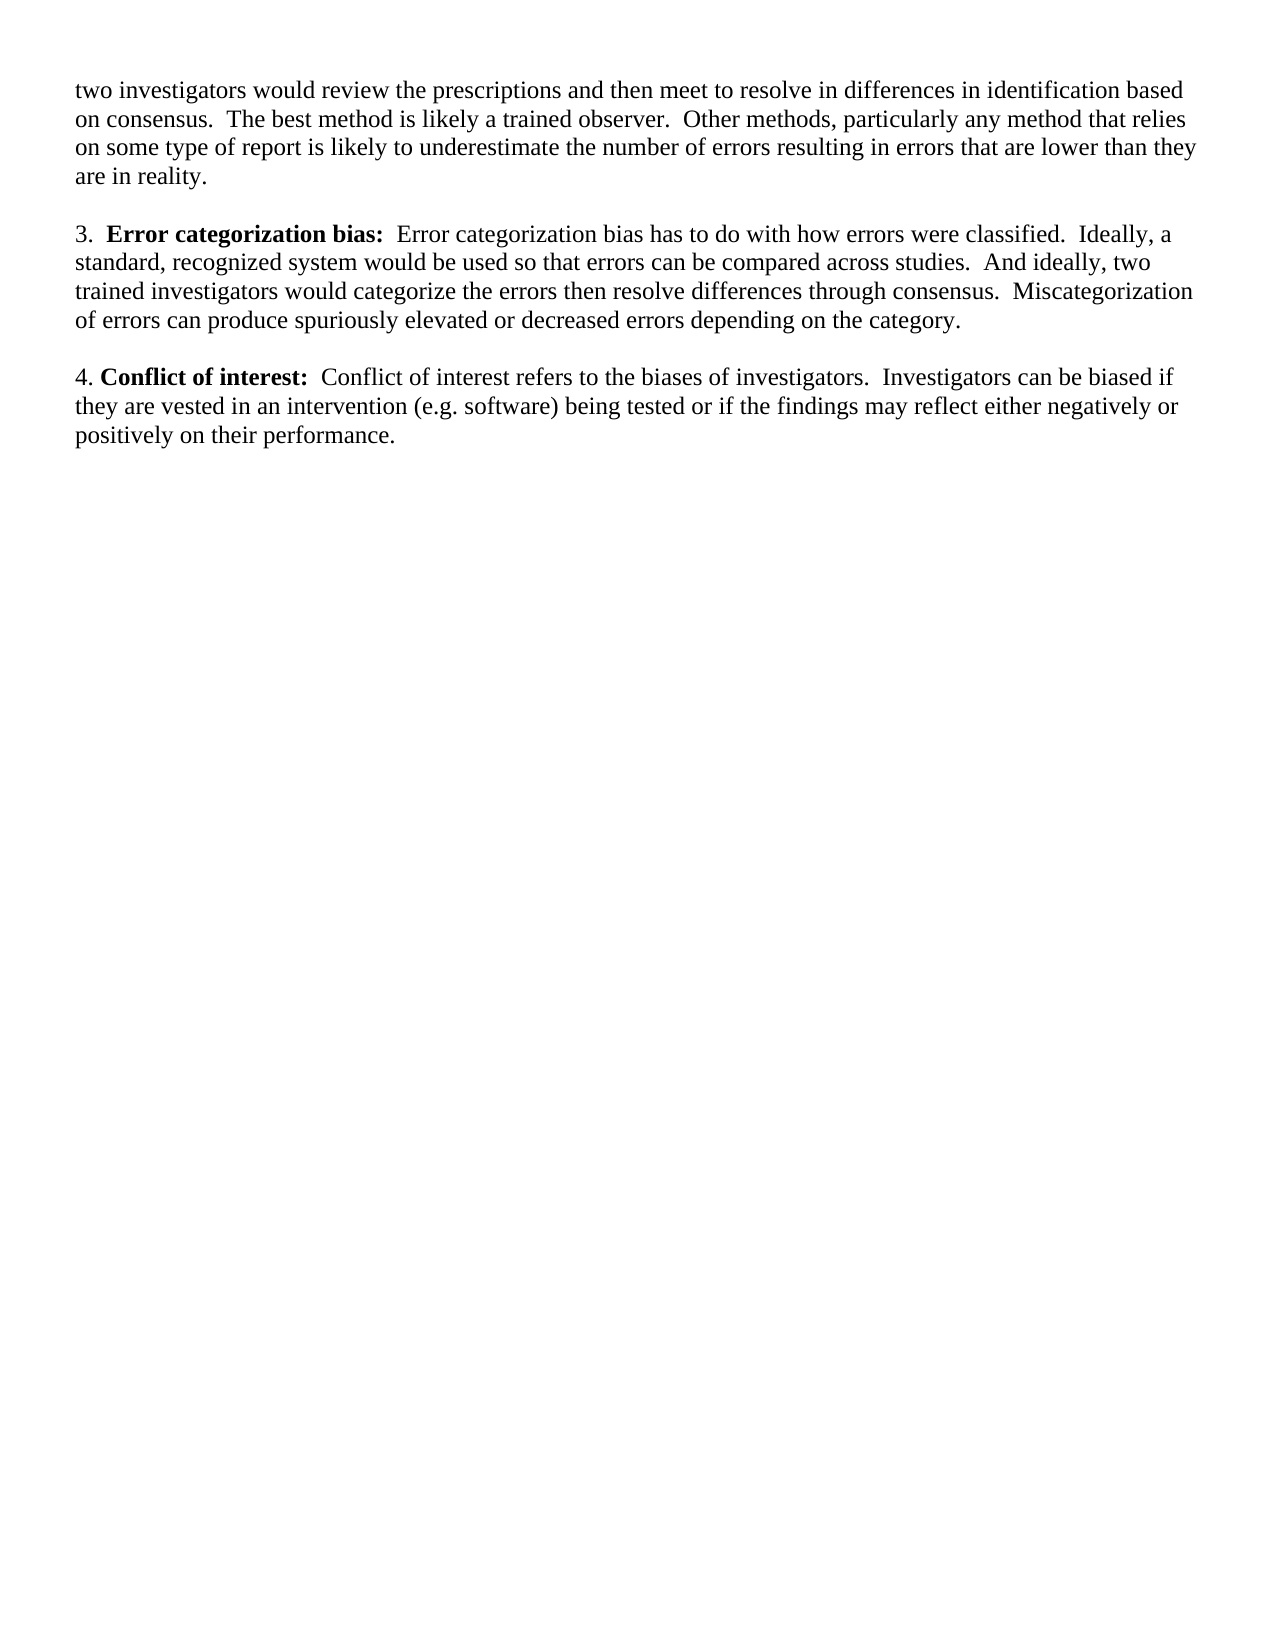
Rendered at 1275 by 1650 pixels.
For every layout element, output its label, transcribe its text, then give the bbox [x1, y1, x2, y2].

text 3. Error categorization bias: Error categorization bias has to do with how errors were classified. Ideally, a standard, recognized system would be used so that errors can be compared across studies. And ideally, two trained investigators would categorize the errors then resolve differences through consensus. Miscategorization of errors can produce spuriously elevated or decreased errors depending on the category. [75, 219, 1200, 334]
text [75, 75, 1200, 190]
text 4. Conflict of interest: Conflict of interest refers to the biases of investigators. Investigators can be biased if they are vested in an intervention (e.g. software) being tested or if the findings may reflect either negatively or positively on their performance. [75, 362, 1200, 449]
